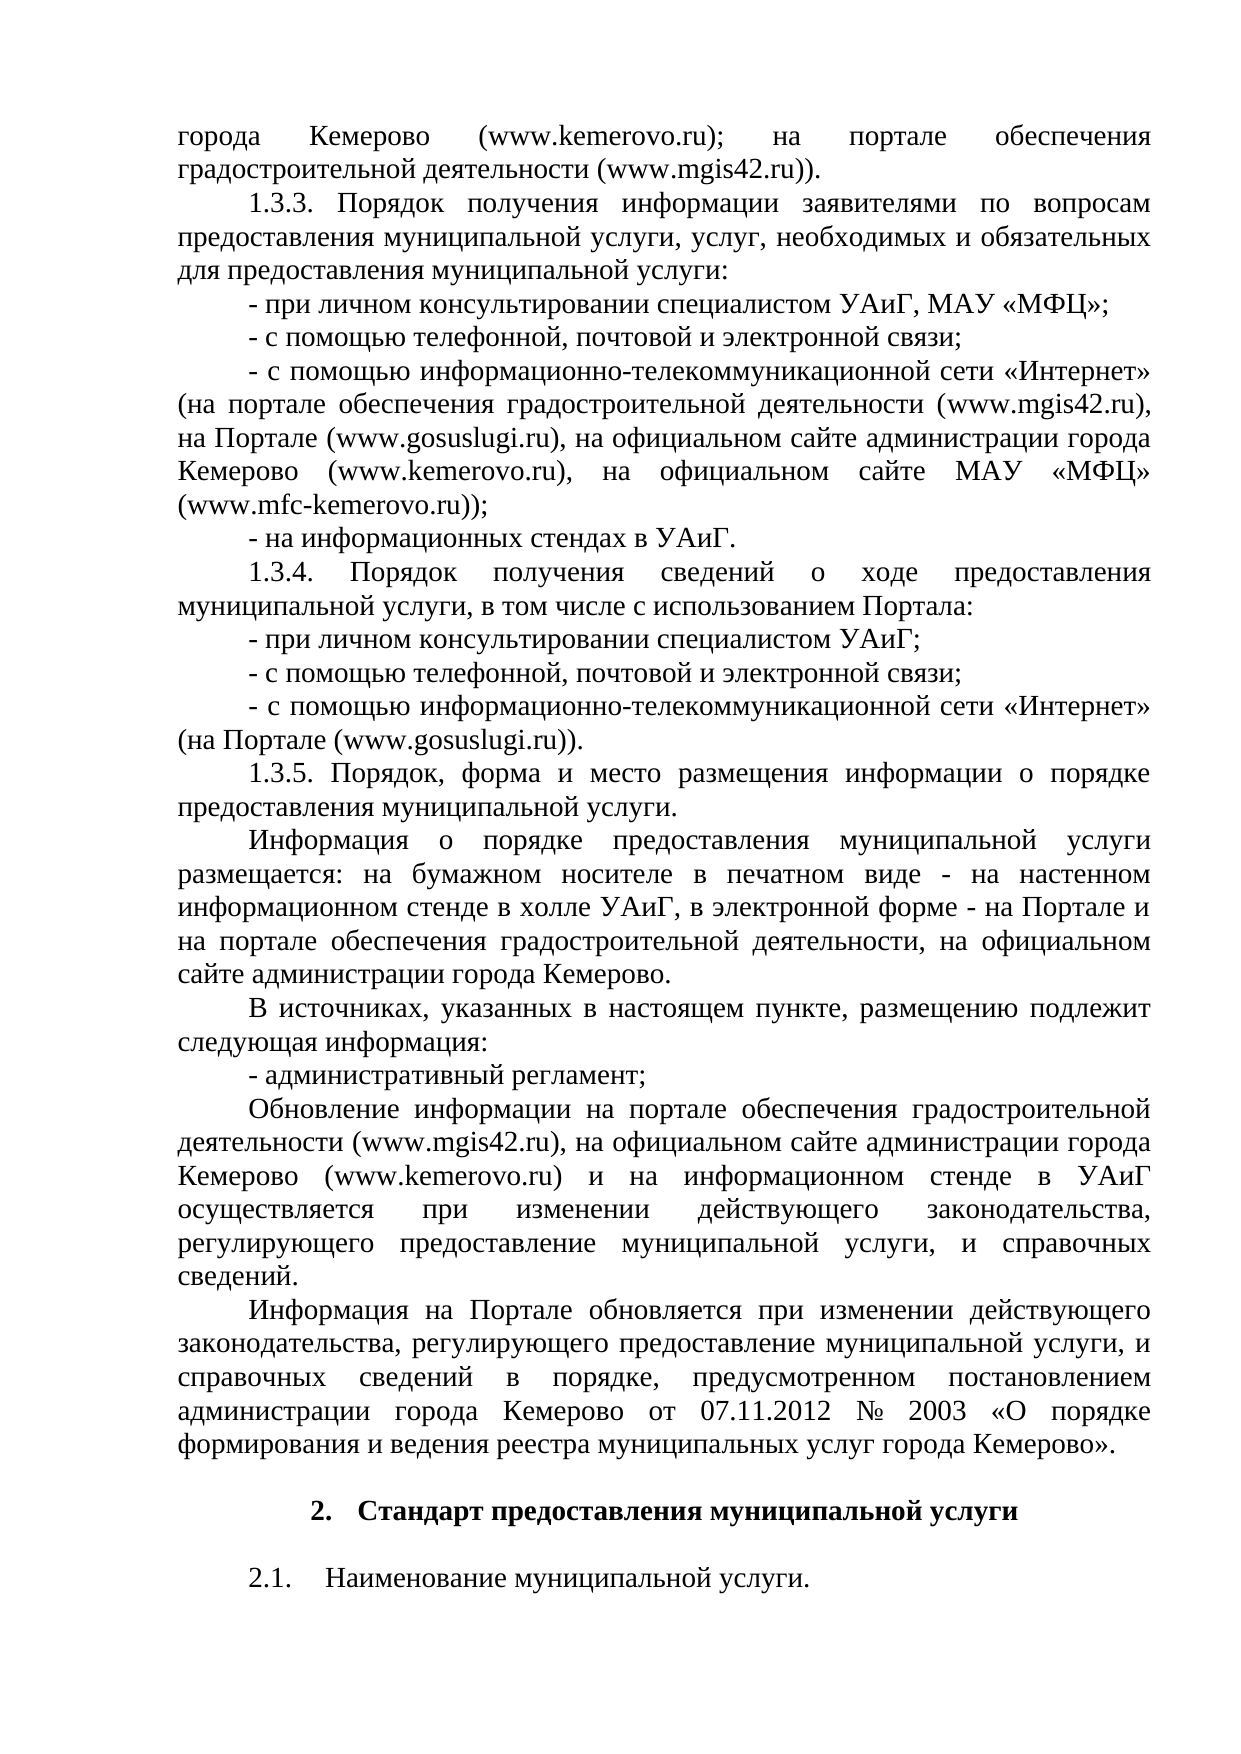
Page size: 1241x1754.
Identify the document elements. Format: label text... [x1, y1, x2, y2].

text - с помощью информационно-телекоммуникационной сети «Интернет» (на портале обеспечения градостроительной деятельности (www.mgis42.ru), на Портале (www.gosuslugi.ru), на официальном сайте администрации города Кемерово (www.kemerovo.ru), на официальном сайте МАУ «МФЦ» (www.mfc-kemerovo.ru)); [177, 353, 1152, 521]
text - при личном консультировании специалистом УАиГ, МАУ «МФЦ»; [177, 286, 1152, 319]
text Обновление информации на портале обеспечения градостроительной деятельности (www.mgis42.ru), на официальном сайте администрации города Кемерово (www.kemerovo.ru) и на информационном стенде в УАиГ осуществляется при изменении действующего законодательства, регулирующего предоставление муниципальной услуги, и справочных сведений. [177, 1091, 1152, 1292]
text Информация на Портале обновляется при изменении действующего законодательства, регулирующего предоставление муниципальной услуги, и справочных сведений в порядке, предусмотренном постановлением администрации города Кемерово от 07.11.2012 № 2003 «О порядке формирования и ведения реестра муниципальных услуг города Кемерово». [177, 1292, 1152, 1460]
text 1.3.3. Порядок получения информации заявителями по вопросам предоставления муниципальной услуги, услуг, необходимых и обязательных для предоставления муниципальной услуги: [177, 185, 1152, 286]
text Информация о порядке предоставления муниципальной услуги размещается: на бумажном носителе в печатном виде - на настенном информационном стенде в холле УАиГ, в электронной форме - на Портале и на портале обеспечения градостроительной деятельности, на официальном сайте администрации города Кемерово. [177, 822, 1152, 990]
text - при личном консультировании специалистом УАиГ; [177, 621, 1152, 655]
list Стандарт предоставления муниципальной услуги [177, 1493, 1152, 1527]
text 1.3.5. Порядок, форма и место размещения информации о порядке предоставления муниципальной услуги. [177, 755, 1152, 822]
text 1.3.4. Порядок получения сведений о ходе предоставления муниципальной услуги, в том числе с использованием Портала: [177, 554, 1152, 621]
list Наименование муниципальной услуги. [177, 1560, 1152, 1594]
text - с помощью телефонной, почтовой и электронной связи; [177, 655, 1152, 688]
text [177, 118, 1152, 185]
text - административный регламент; [177, 1057, 1152, 1091]
text - с помощью информационно-телекоммуникационной сети «Интернет» (на Портале (www.gosuslugi.ru)). [177, 688, 1152, 755]
text - на информационных стендах в УАиГ. [177, 521, 1152, 554]
text В источниках, указанных в настоящем пункте, размещению подлежит следующая информация: [177, 990, 1152, 1057]
text - с помощью телефонной, почтовой и электронной связи; [177, 319, 1152, 353]
